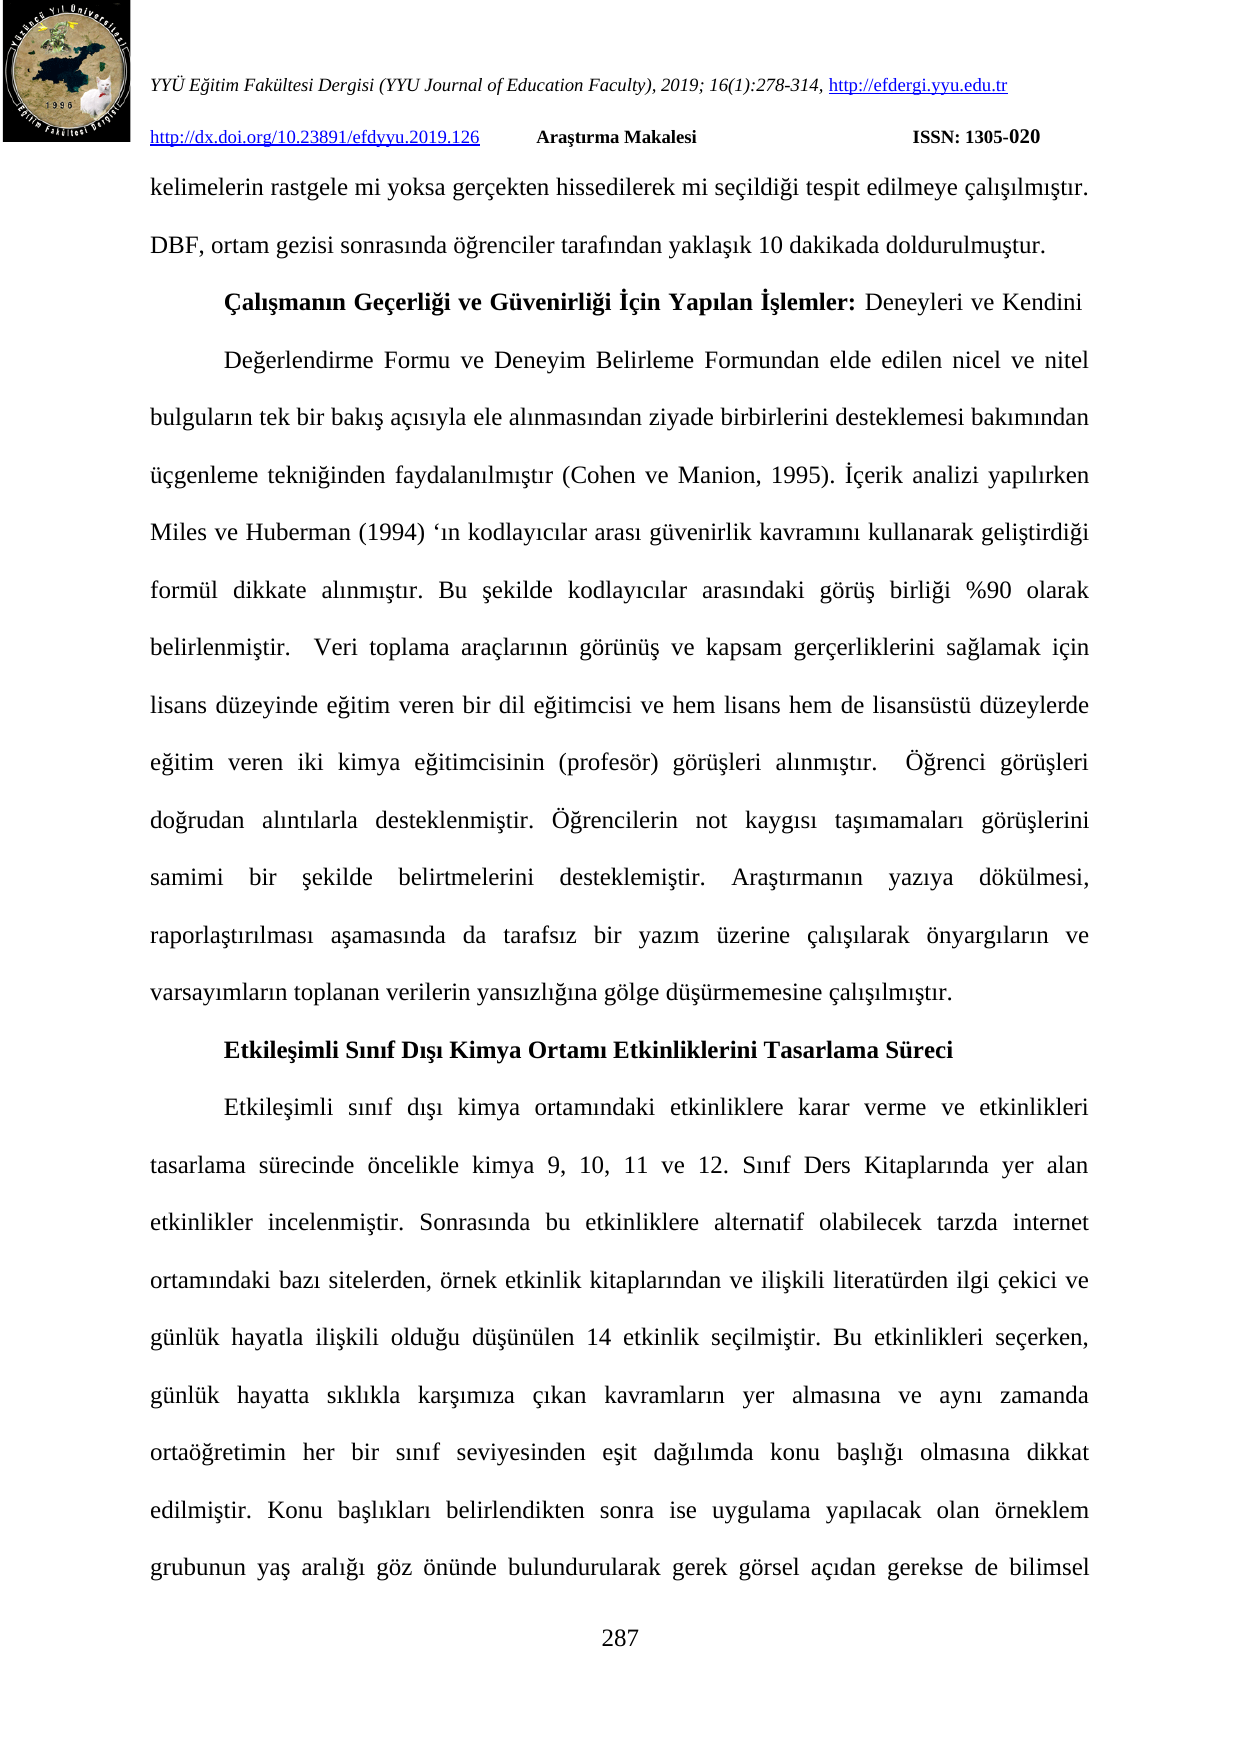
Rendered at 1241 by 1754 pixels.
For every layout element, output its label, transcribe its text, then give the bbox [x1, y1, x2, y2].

subtitle Etkileşimli Sınıf Dışı Kimya Ortamı Etkinliklerini Tasarlama Süreci [150, 1035, 1090, 1064]
text Çalışmanın Geçerliği ve Güvenirliği İçin Yapılan İşlemler: Deneyleri ve Kendini Değerlendirme Formu ve Deneyim Belirleme Formundan elde edilen nicel ve nitel bulguların tek bir bakış açısıyla ele alınmasından ziyade birbirlerini desteklemesi bakımından üçgenleme tekniğinden faydalanılmıştır (Cohen ve Manion, 1995). İçerik analizi yapılırken Miles ve Huberman (1994) ‘ın kodlayıcılar arası güvenirlik kavramını kullanarak geliştirdiği formül dikkate alınmıştır. Bu şekilde kodlayıcılar arasındaki görüş birliği %90 olarak belirlenmiştir. Veri toplama araçlarının görünüş ve kapsam gerçerliklerini sağlamak için lisans düzeyinde eğitim veren bir dil eğitimcisi ve hem lisans hem de lisansüstü düzeylerde eğitim veren iki kimya eğitimcisinin (profesör) görüşleri alınmıştır. Öğrenci görüşleri doğrudan alıntılarla desteklenmiştir. Öğrencilerin not kaygısı taşımamaları görüşlerini samimi bir şekilde belirtmelerini desteklemiştir. Araştırmanın yazıya dökülmesi, raporlaştırılması aşamasında da tarafsız bir yazım üzerine çalışılarak önyargıların ve varsayımların toplanan verilerin yansızlığına gölge düşürmemesine çalışılmıştır. [150, 287, 1090, 1006]
picture [2, 0, 130, 141]
